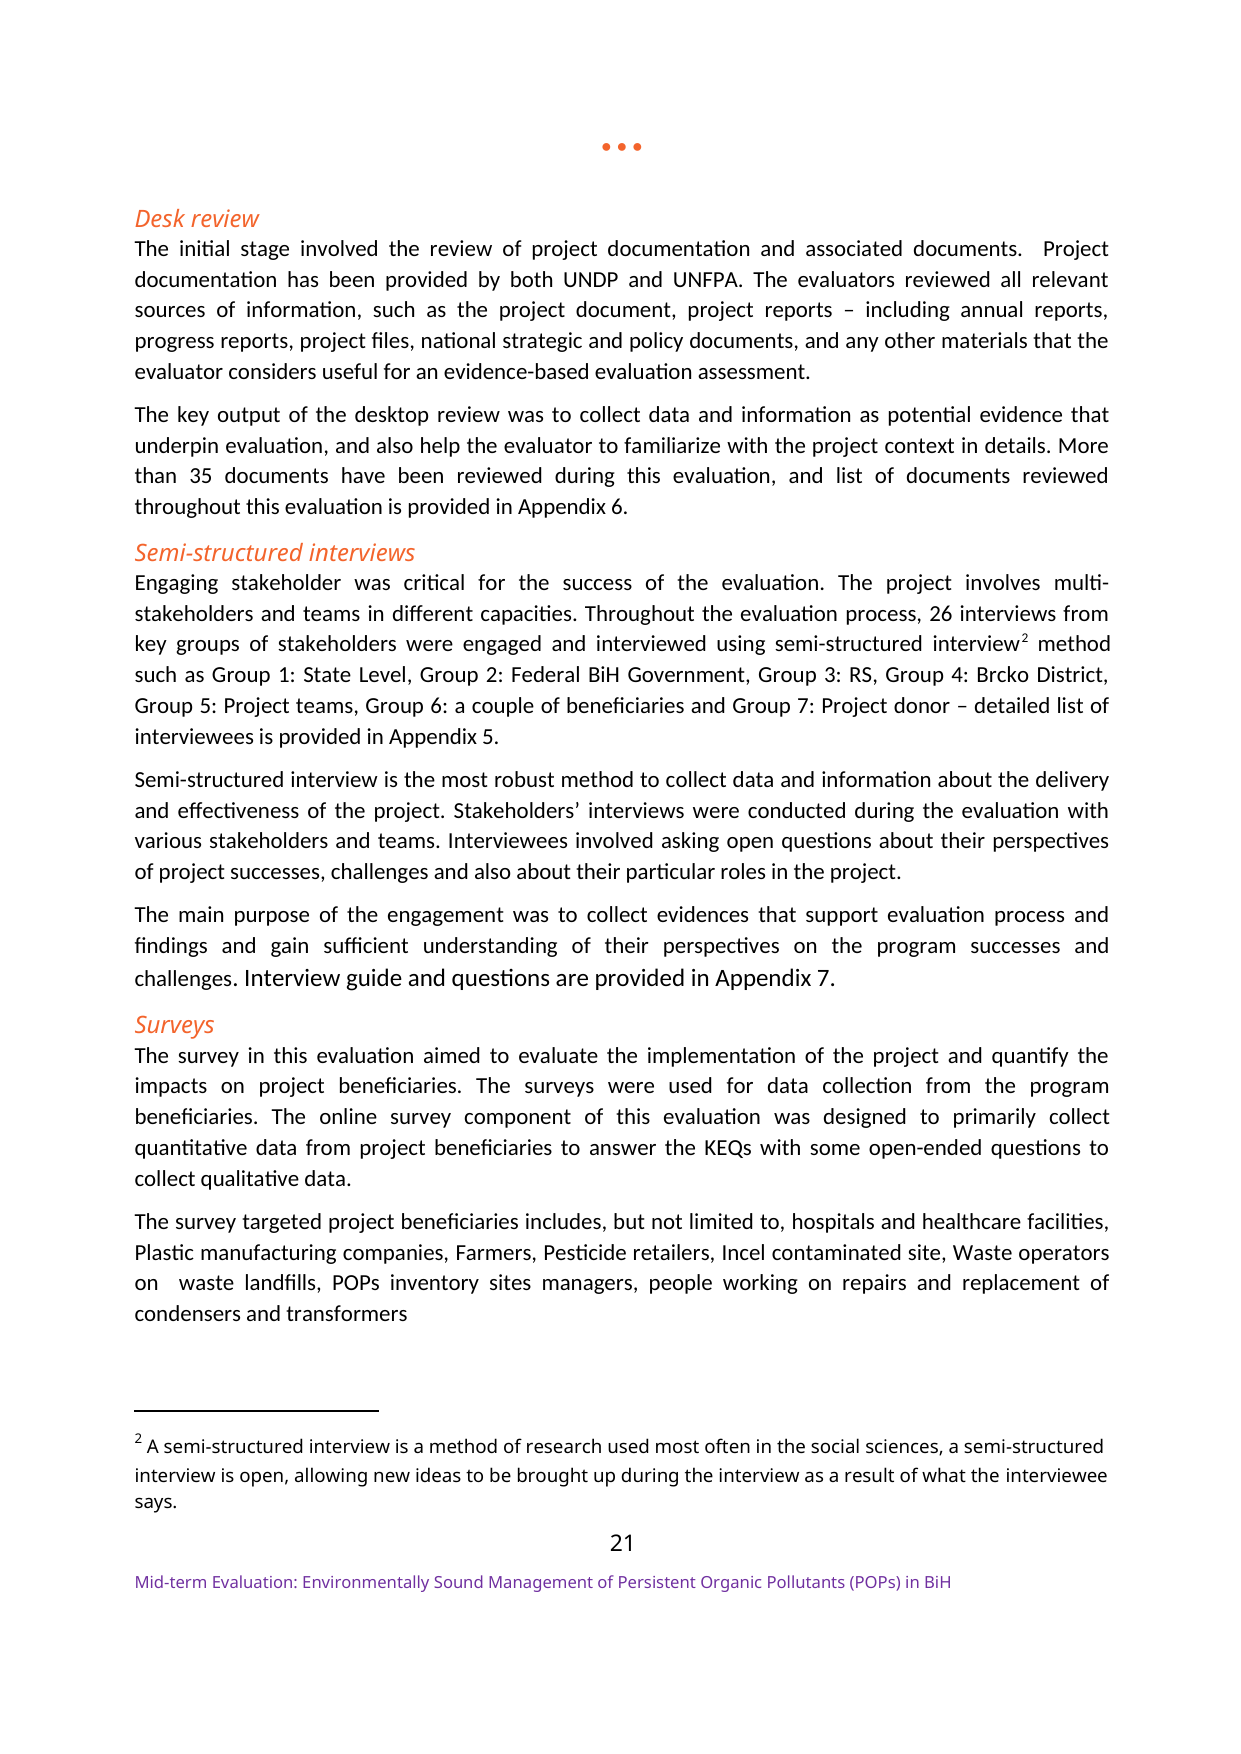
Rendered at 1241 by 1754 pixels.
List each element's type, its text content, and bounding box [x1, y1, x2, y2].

text Semi-structured interview is the most robust method to collect data and information about the delivery and effectiveness of the project. Stakeholders’ interviews were conducted during the evaluation with various stakeholders and teams. Interviewees involved asking open questions about their perspectives of project successes, challenges and also about their particular roles in the project. [134, 765, 1111, 885]
text Engaging stakeholder was critical for the success of the evaluation. The project involves multi-stakeholders and teams in different capacities. Throughout the evaluation process, 26 interviews from key groups of stakeholders were engaged and interviewed using semi-structured interview method such as Group 1: State Level, Group 2: Federal BiH Government, Group 3: RS, Group 4: Brcko District, Group 5: Project teams, Group 6: a couple of beneficiaries and Group 7: Project donor – detailed list of interviewees is provided in Appendix 5. [134, 568, 1111, 750]
subtitle Semi-structured interviews [134, 536, 1111, 568]
text The survey in this evaluation aimed to evaluate the implementation of the project and quantify the impacts on project beneficiaries. The surveys were used for data collection from the program beneficiaries. The online survey component of this evaluation was designed to primarily collect quantitative data from project beneficiaries to answer the KEQs with some open-ended questions to collect qualitative data. [134, 1041, 1111, 1192]
subtitle Desk review [134, 201, 1111, 234]
text The initial stage involved the review of project documentation and associated documents. Project documentation has been provided by both UNDP and UNFPA. The evaluators reviewed all relevant sources of information, such as the project document, project reports – including annual reports, progress reports, project files, national strategic and policy documents, and any other materials that the evaluator considers useful for an evidence-based evaluation assessment. [134, 234, 1111, 385]
text The key output of the desktop review was to collect data and information as potential evidence that underpin evaluation, and also help the evaluator to familiarize with the project context in details. More than 35 documents have been reviewed during this evaluation, and list of documents reviewed throughout this evaluation is provided in Appendix 6. [134, 400, 1111, 520]
text The main purpose of the engagement was to collect evidences that support evaluation process and findings and gain sufficient understanding of their perspectives on the program successes and challenges. Interview guide and questions are provided in Appendix 7. [134, 900, 1111, 993]
subtitle Surveys [134, 1008, 1111, 1041]
text The survey targeted project beneficiaries includes, but not limited to, hospitals and healthcare facilities, Plastic manufacturing companies, Farmers, Pesticide retailers, Incel contaminated site, Waste operators on waste landfills, POPs inventory sites managers, people working on repairs and replacement of condensers and transformers [134, 1207, 1111, 1327]
